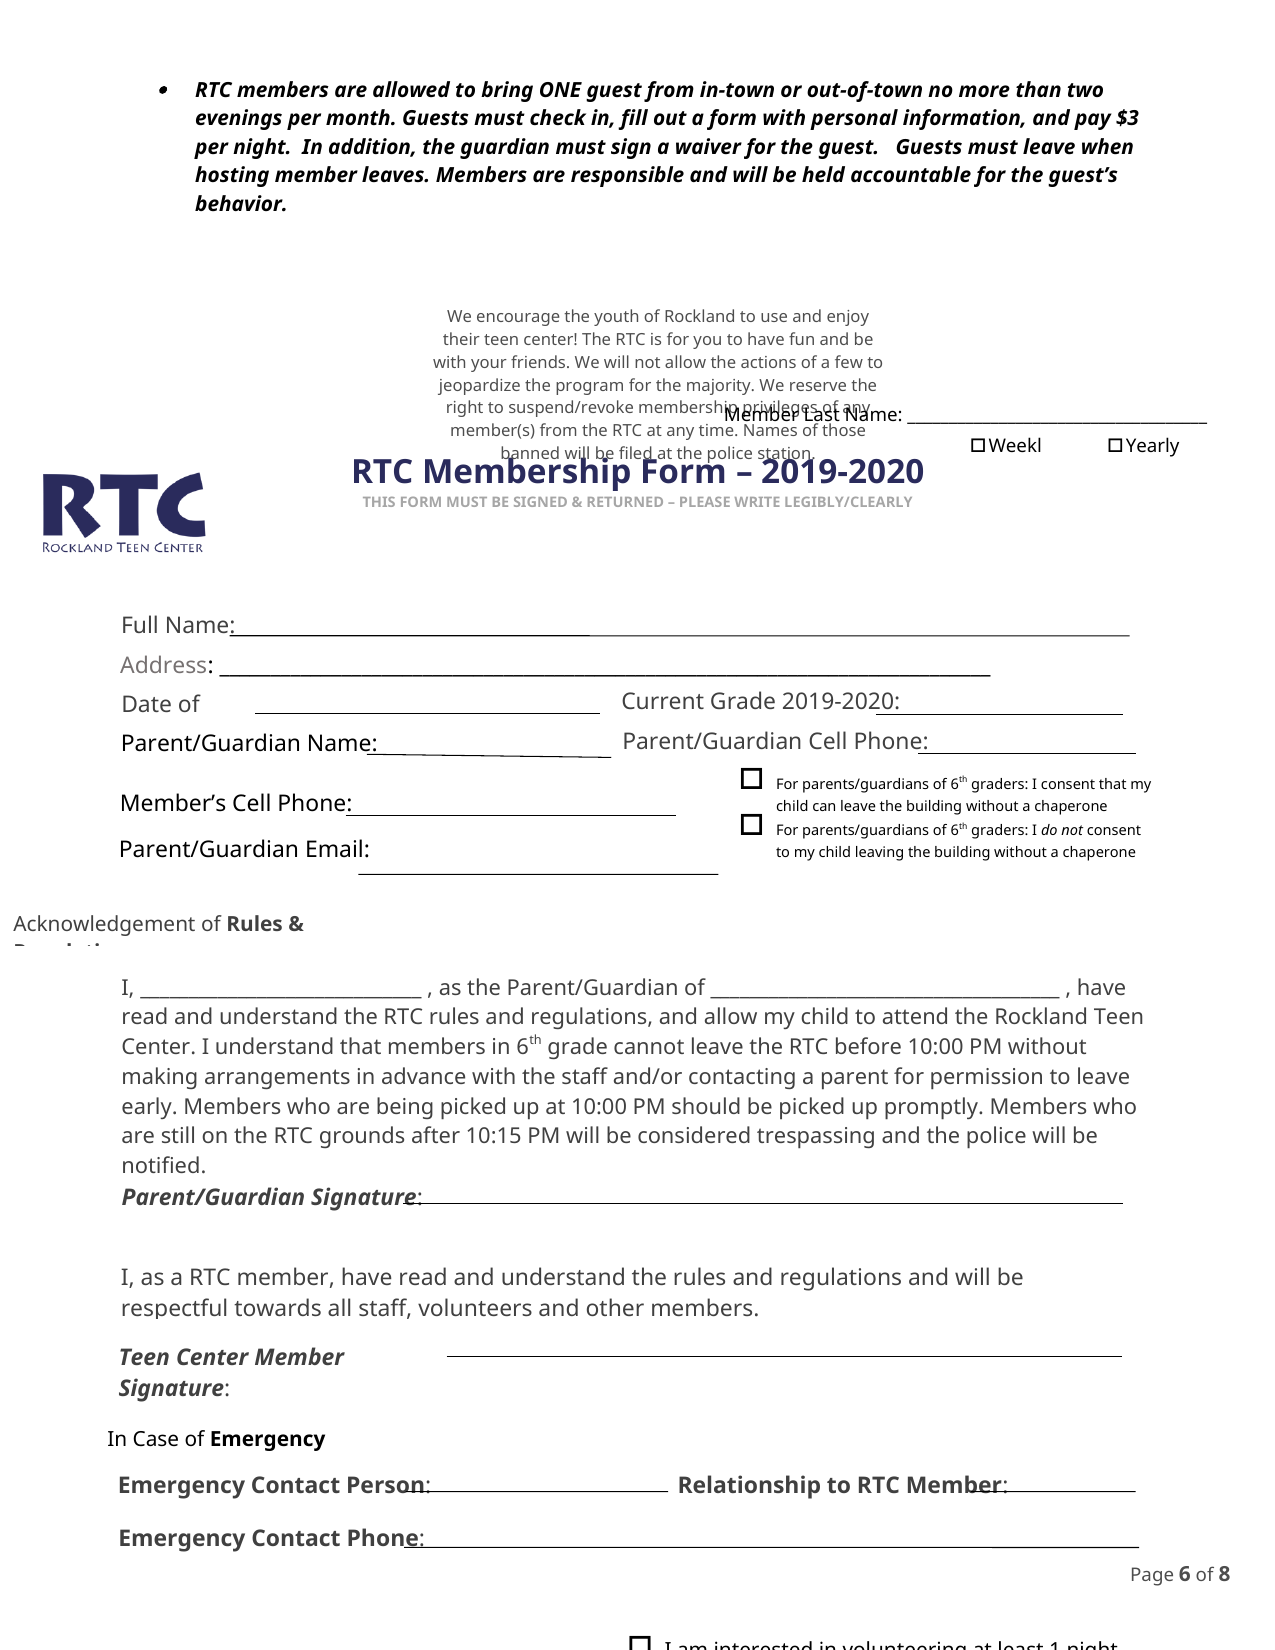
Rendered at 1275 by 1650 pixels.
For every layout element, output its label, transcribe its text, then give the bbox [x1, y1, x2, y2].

picture [35, 471, 209, 555]
list RTC members are allowed to bring ONE guest from in-town or out-of-town no more than two evenings per month. Guests must check in, fill out a form with personal information, and pay $3 per night. In addition, the guardian must sign a waiver for the guest. Guests must leave when hosting member leaves. Members are responsible and will be held accountable for the guest’s behavior. [157, 75, 1155, 217]
list RTC Membership Form – 2019-2020 [120, 447, 1155, 493]
text Address: ____________________________________________________________________________ [120, 649, 1155, 680]
